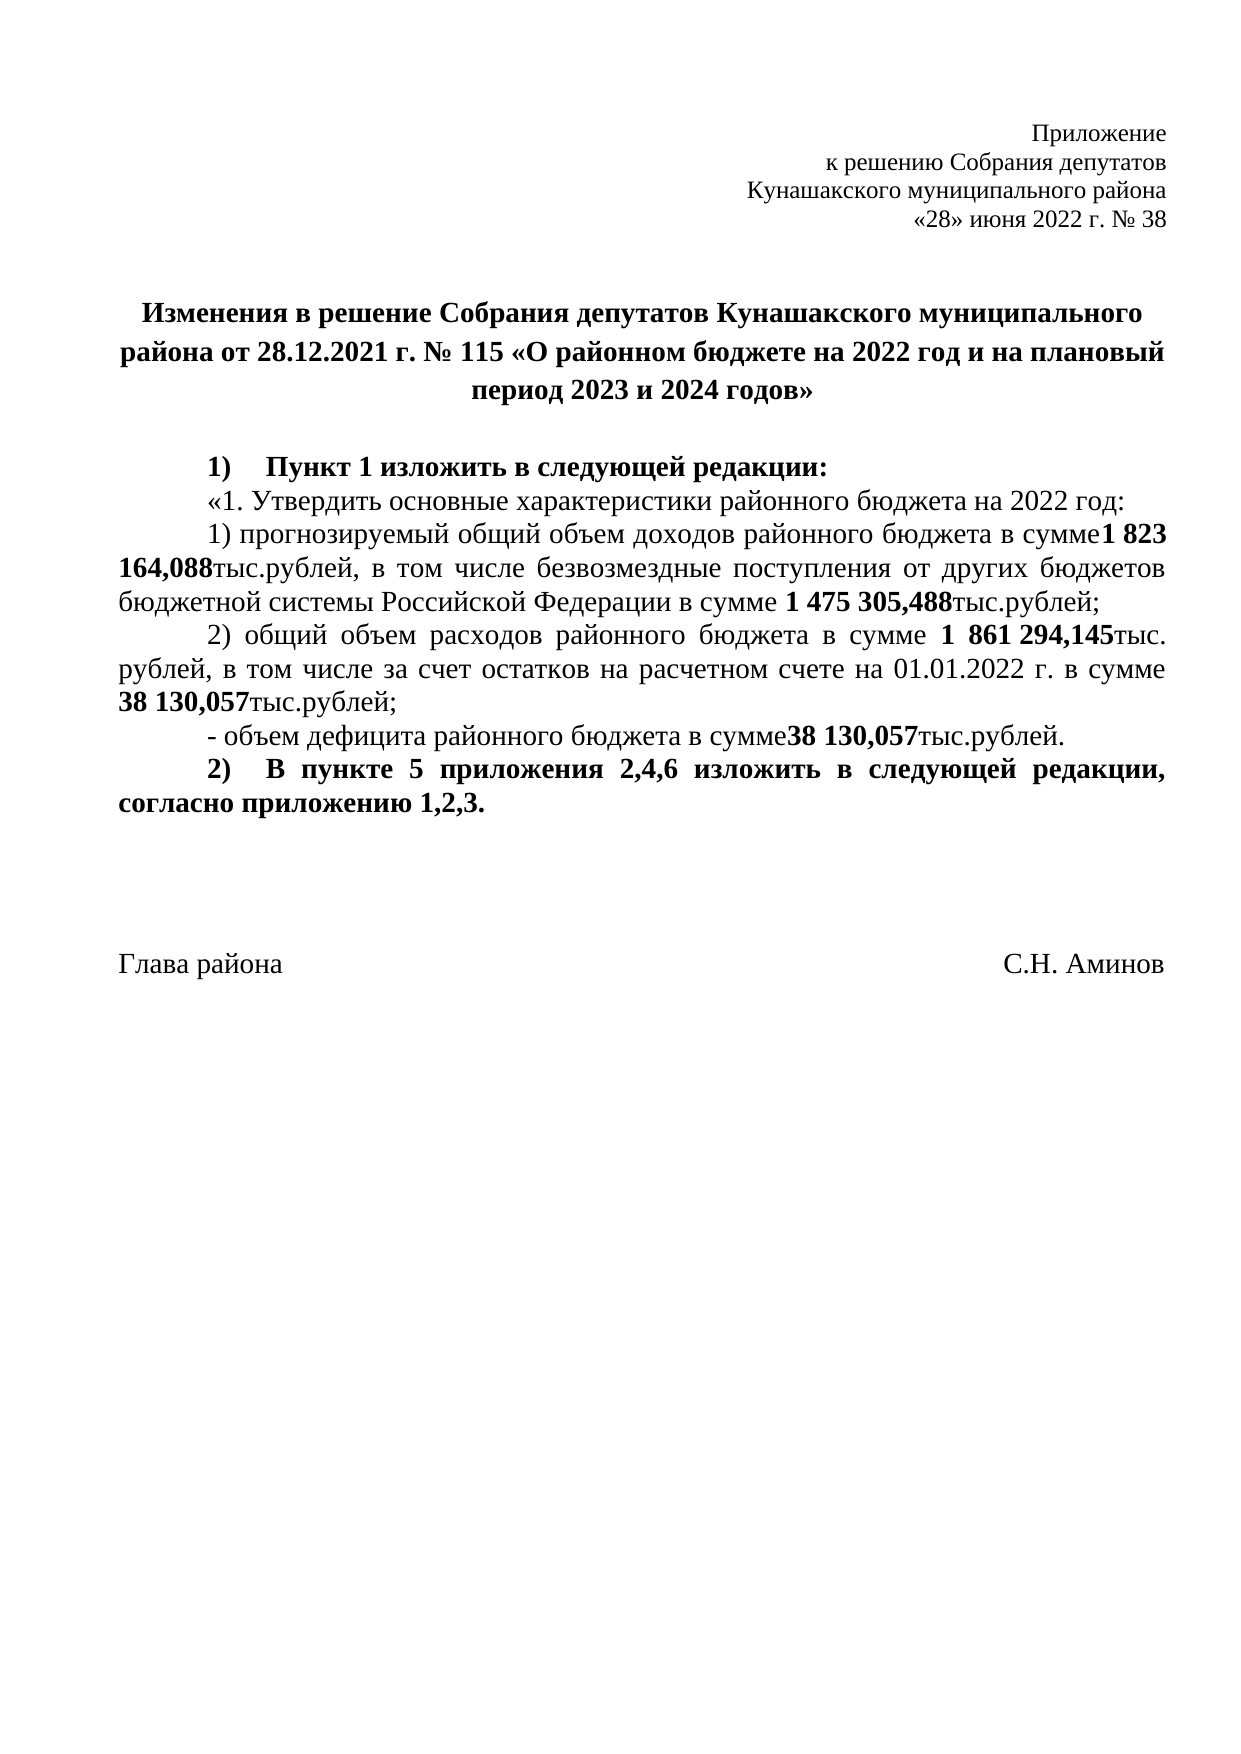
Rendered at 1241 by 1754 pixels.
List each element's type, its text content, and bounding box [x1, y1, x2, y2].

text Кунашакского муниципального района [118, 176, 1167, 204]
text Глава района С.Н. Аминов [118, 946, 1167, 979]
text Изменения в решение Собрания депутатов Кунашакского муниципального района от 28.12.2021 г. № 115 «О районном бюджете на 2022 год и на плановый период 2023 и 2024 годов» [118, 295, 1167, 406]
text 1) прогнозируемый общий объем доходов районного бюджета в сумме1 823 164,088тыс.рублей, в том числе безвозмездные поступления от других бюджетов бюджетной системы Российской Федерации в сумме 1 475 305,488тыс.рублей; [118, 517, 1167, 617]
list Пункт 1 изложить в следующей редакции: [118, 449, 1167, 483]
text - объем дефицита районного бюджета в сумме38 130,057тыс.рублей. [118, 718, 1167, 751]
text «28» июня . № 38 [118, 204, 1167, 233]
list В пункте 5 приложения 2,4,6 изложить в следующей редакции, согласно приложению 1,2,3. [118, 751, 1167, 818]
text «1. Утвердить основные характеристики районного бюджета на 2022 год: [118, 483, 1167, 517]
text 2) общий объем расходов районного бюджета в сумме 1 861 294,145тыс. рублей, в том числе за счет остатков на расчетном счете на 01.01.2022 г. в сумме 38 130,057тыс.рублей; [118, 617, 1167, 718]
text к решению Собрания депутатов [118, 147, 1167, 176]
text Приложение [118, 118, 1167, 147]
